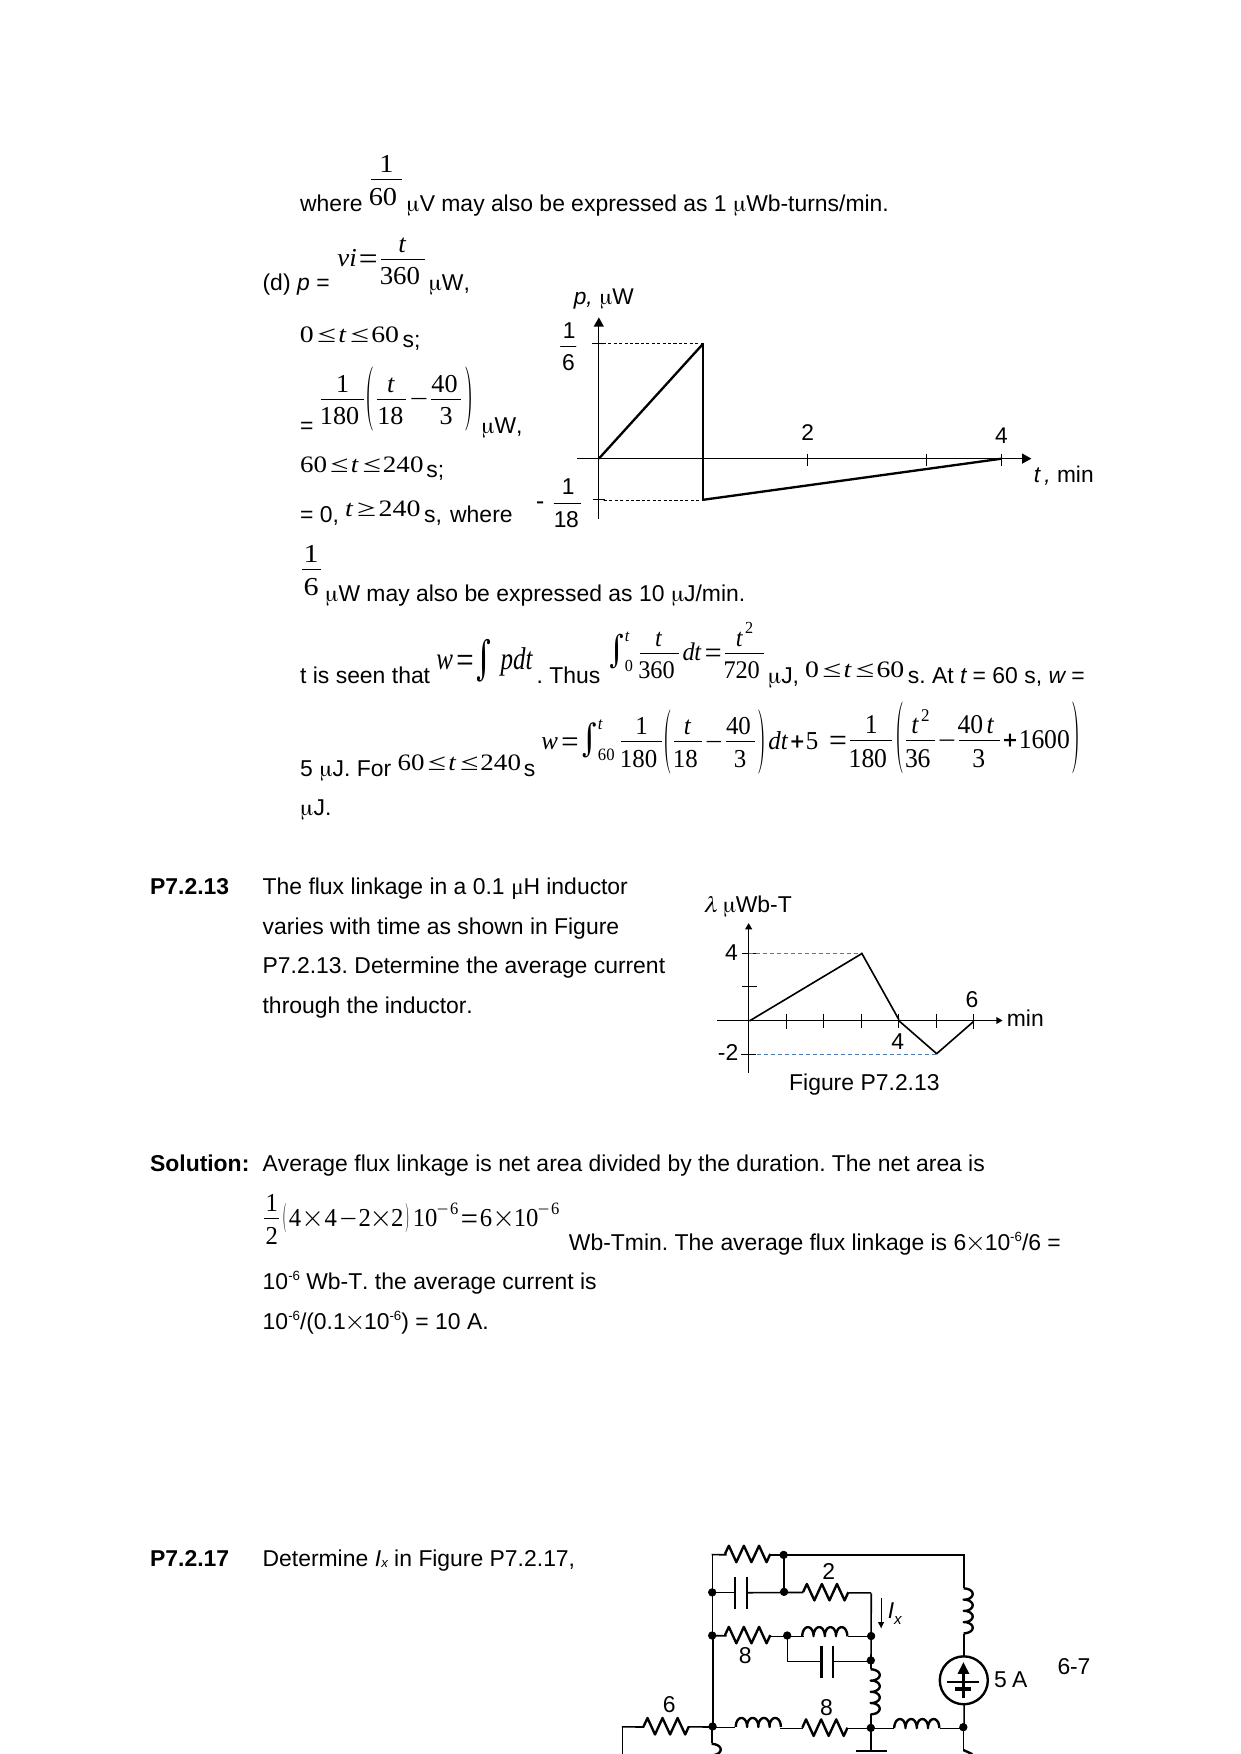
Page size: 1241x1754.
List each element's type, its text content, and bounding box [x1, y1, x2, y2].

text t is seen that . Thus J, s. At t = 60 s, w = 5 J. For s J. [300, 619, 1090, 820]
text 10-6/(0.110-6) = 10 A. [262, 1308, 1090, 1334]
text Solution: Average flux linkage is net area divided by the duration. The net area is Wb-Tmin. The average flux linkage is 610-6/6 = [150, 1149, 1090, 1255]
text P7.2.13 The flux linkage in a 0.1 μH inductor varies with time as shown in Figure P7.2.13. Determine the average current through the inductor. [150, 873, 1090, 1018]
text = 0, s, where W may also be expressed as 10 J/min. [300, 496, 1090, 606]
text (d) p = W, s; [262, 229, 1090, 353]
text 10-6 Wb-T. the average current is [262, 1268, 1090, 1294]
text where V may also be expressed as 1 Wb-turns/min. [300, 150, 1090, 216]
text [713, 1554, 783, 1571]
text = W, s; [300, 366, 1090, 483]
